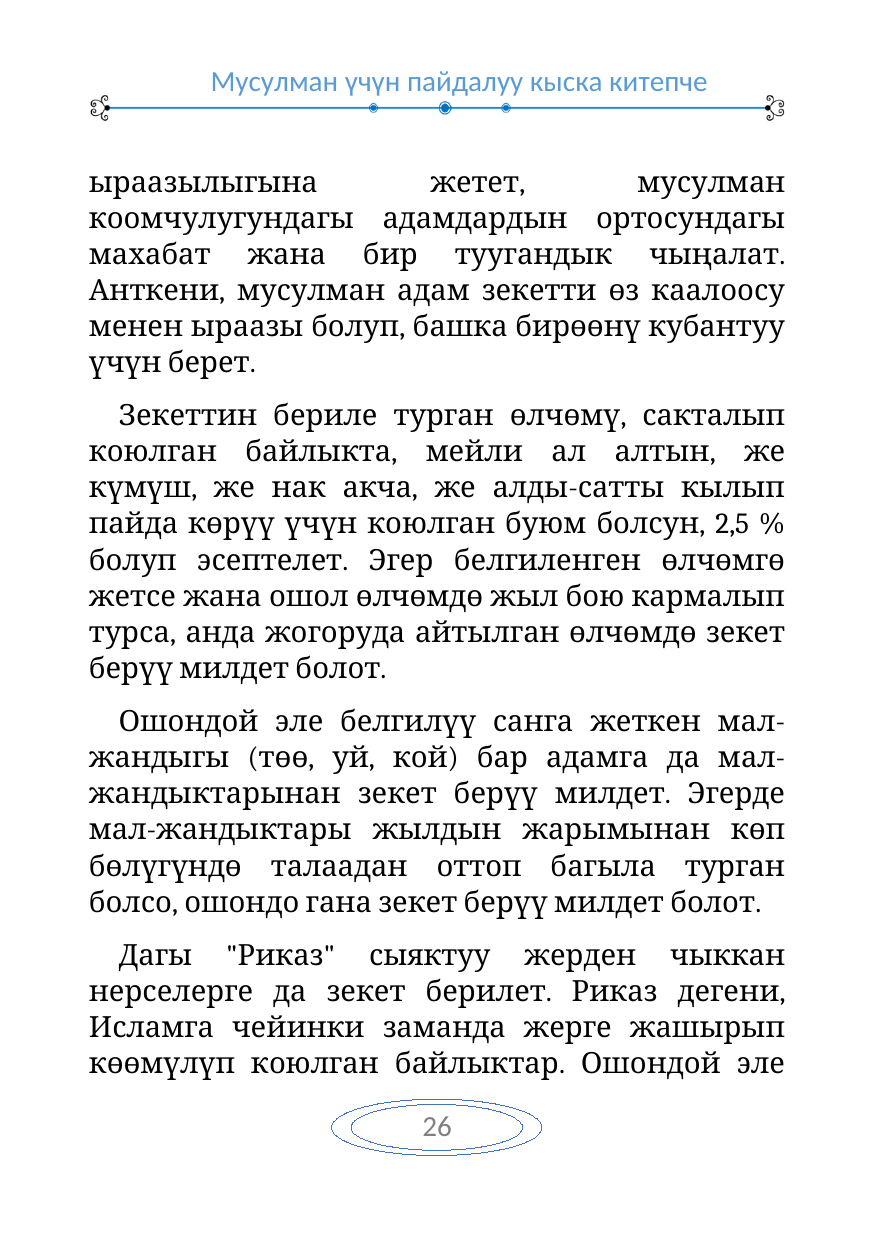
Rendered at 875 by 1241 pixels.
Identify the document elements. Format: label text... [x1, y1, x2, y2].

text Зекеттин бериле турган өлчөмү, сакталып коюлган байлыкта, мейли ал алтын, же күмүш, же нак акча, же алды-сатты кылып пайда көрүү үчүн коюлган буюм болсун, 2,5 % болуп эсептелет. Эгер белгиленген өлчөмгө жетсе жана ошол өлчөмдө жыл бою кармалып турса, анда жогоруда айтылган өлчөмдө зекет берүү милдет болот. [89, 399, 785, 686]
picture [88, 91, 786, 124]
text Ошондой эле белгилүү санга жеткен мал-жандыгы (төө, уй, кой) бар адамга да мал-жандыктарынан зекет берүү милдет. Эгерде мал-жандыктары жылдын жарымынан көп бөлүгүндө талаадан оттоп багыла турган болсо, ошондо гана зекет берүү милдет болот. [89, 705, 785, 919]
